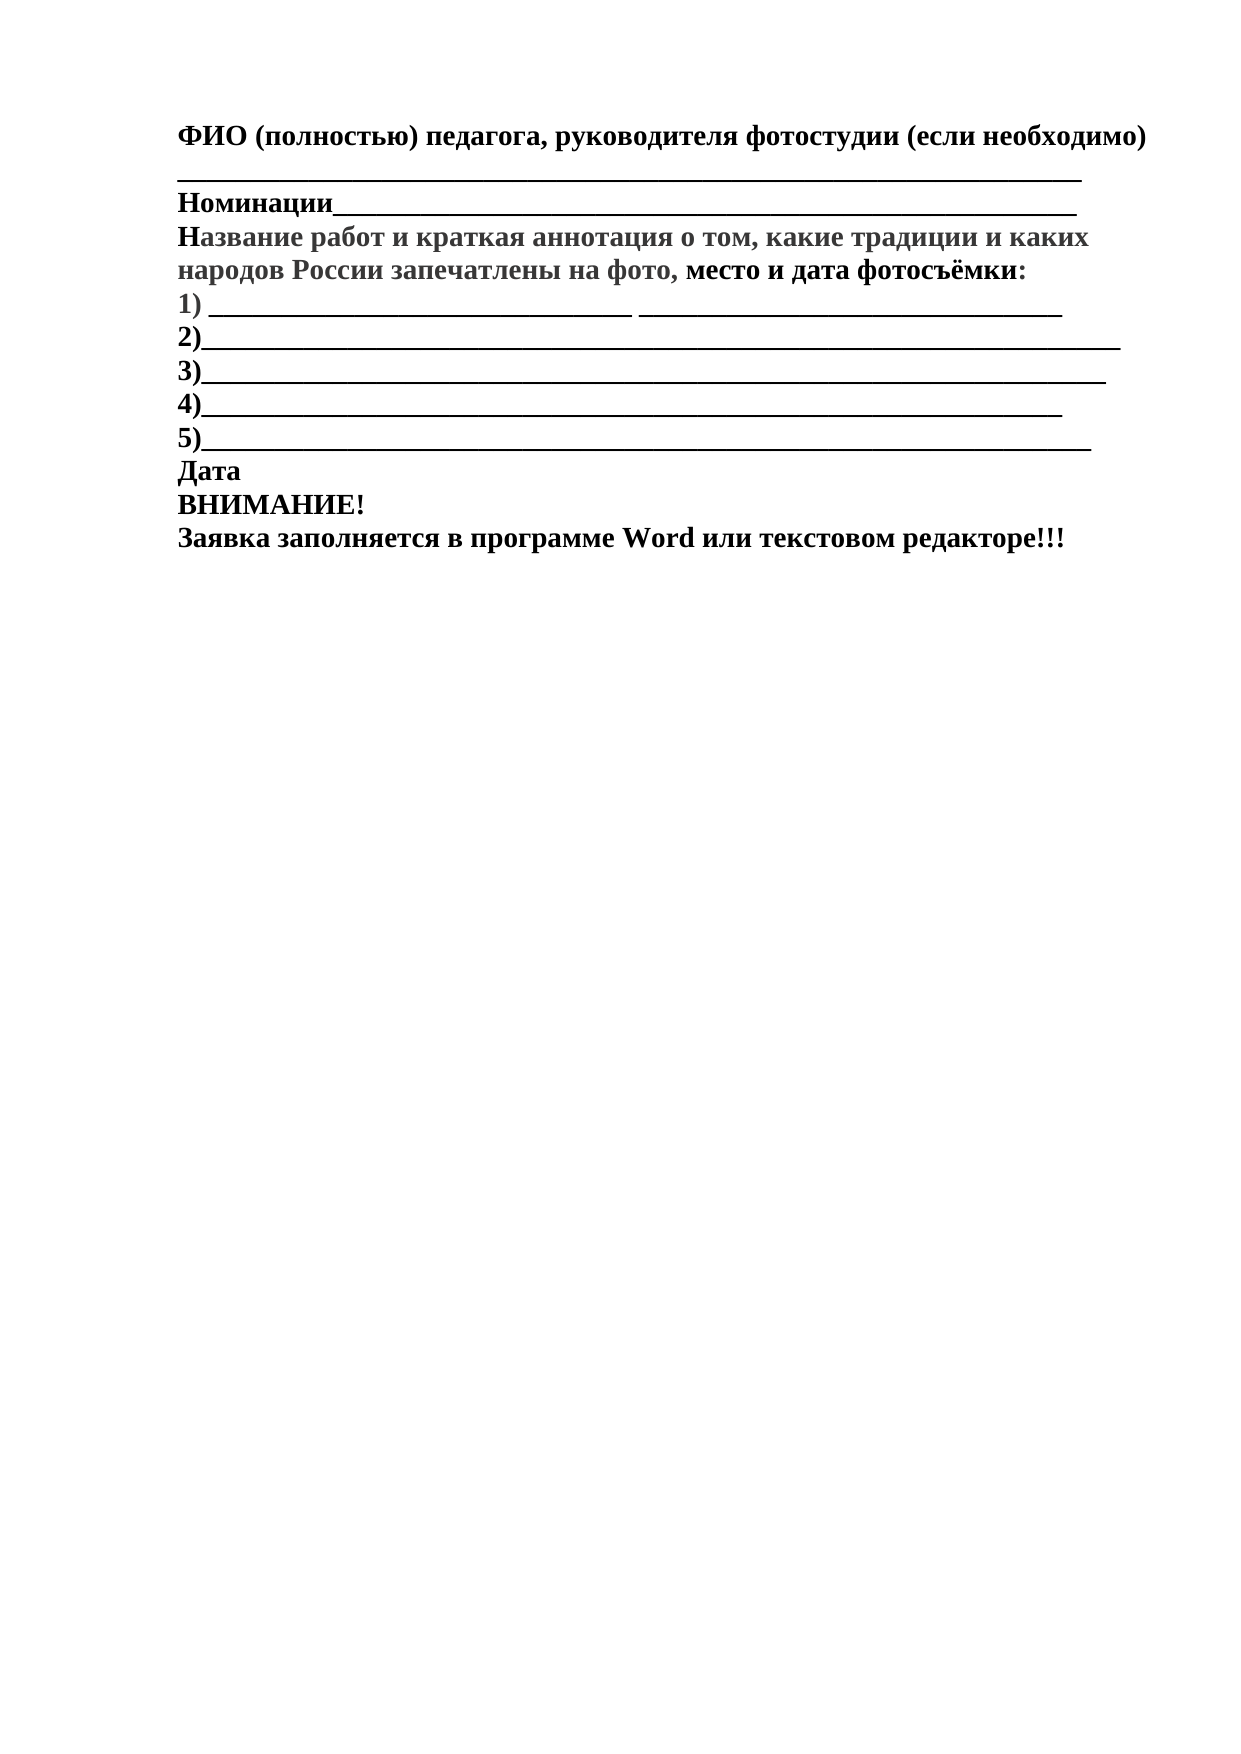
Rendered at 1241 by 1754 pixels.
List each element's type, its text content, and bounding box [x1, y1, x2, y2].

text ФИО (полностью) педагога, руководителя фотостудии (если необходимо) [177, 118, 1152, 152]
text ______________________________________________________________ [177, 152, 1152, 185]
text 4)___________________________________________________________ [177, 386, 1152, 420]
text Номинации___________________________________________________ Название работ и краткая аннотация о том, какие традиции и каких народов России запечатлены на фото, место и дата фотосъёмки: [177, 185, 1152, 286]
text Заявка заполняется в программе Word или текстовом редакторе!!! [177, 521, 1152, 554]
text Дата [177, 453, 1152, 487]
text 5)_____________________________________________________________ [177, 420, 1152, 453]
text 2)_______________________________________________________________ [177, 319, 1152, 353]
text 1) _____________________________ _____________________________ [209, 286, 1152, 319]
text ВНИМАНИЕ! [177, 487, 1152, 521]
text 3)______________________________________________________________ [177, 353, 1152, 386]
